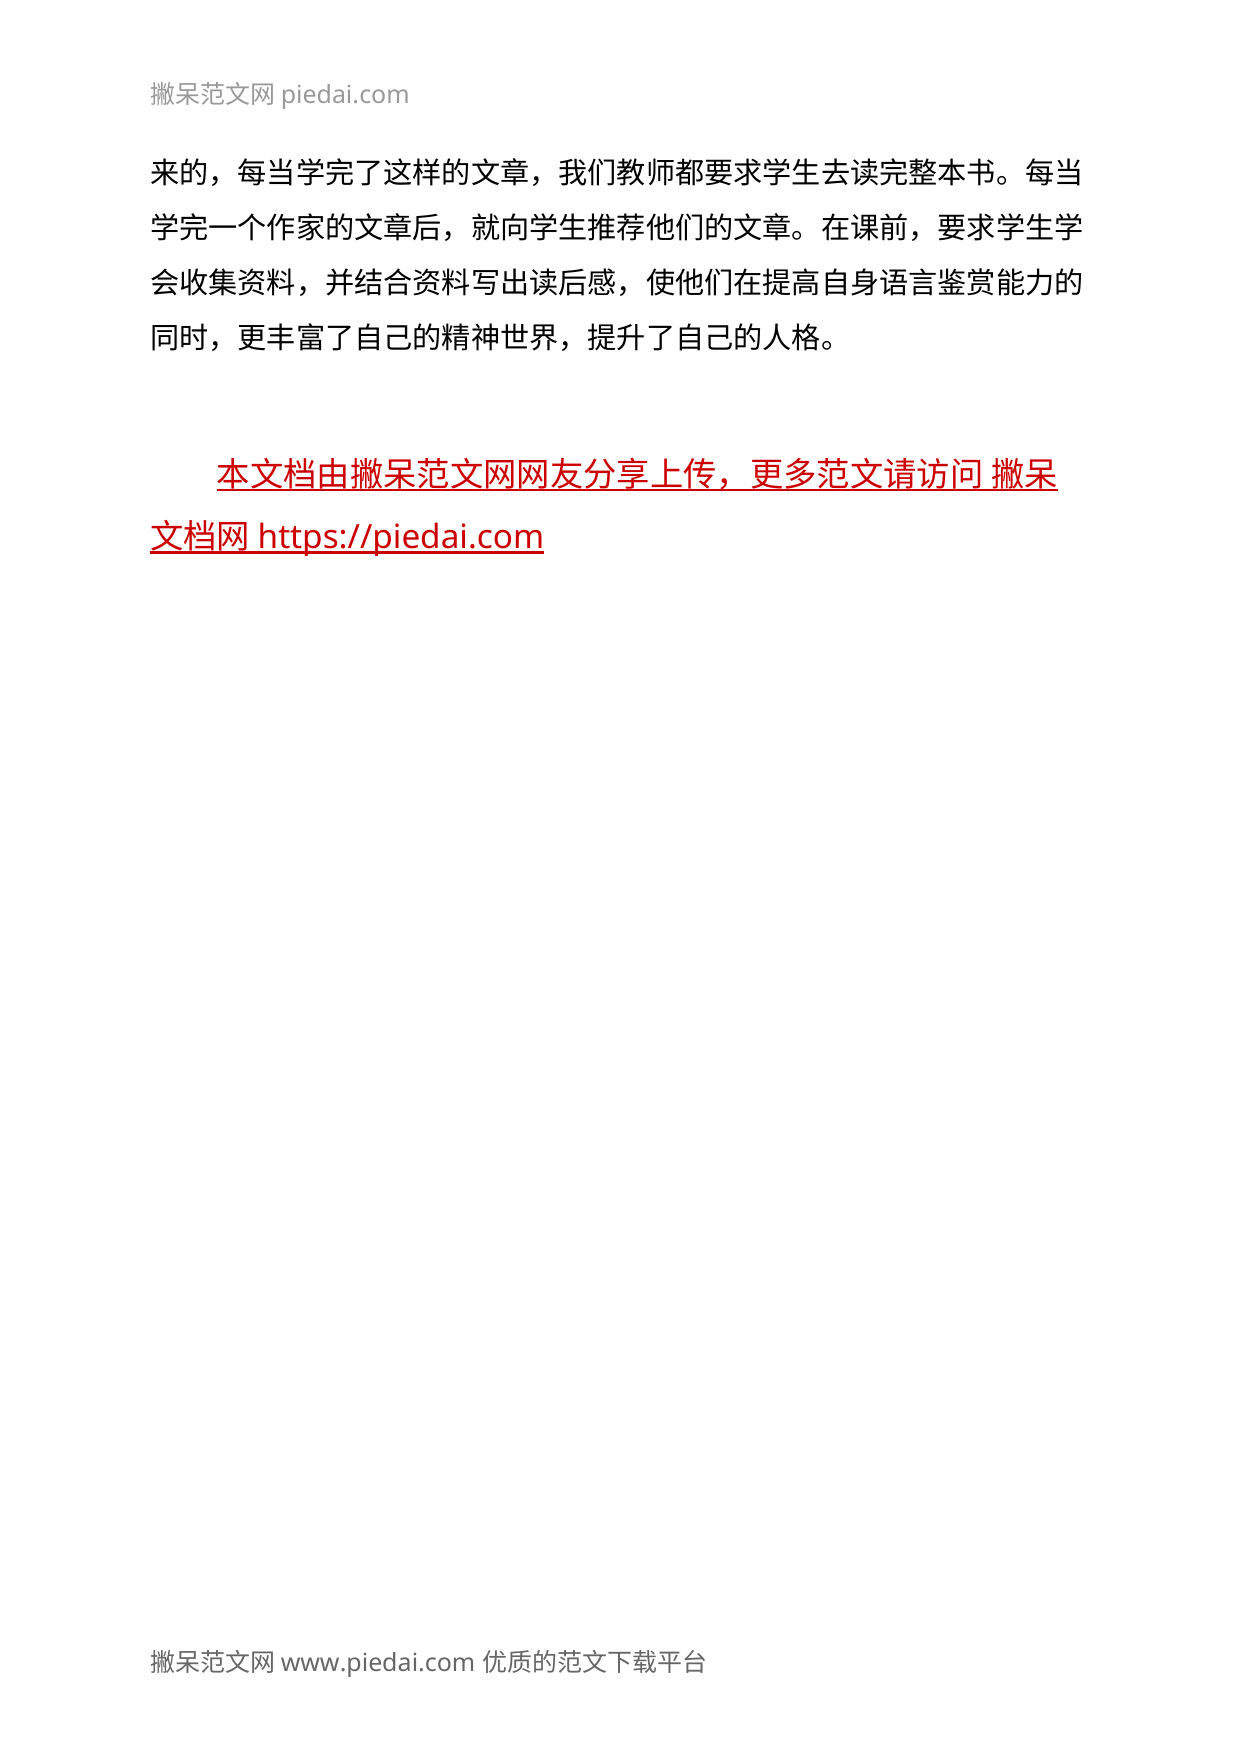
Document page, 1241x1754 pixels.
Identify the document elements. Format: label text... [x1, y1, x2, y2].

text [150, 150, 1090, 357]
text 本文档由撇呆范文网网友分享上传，更多范文请访问 撇呆文档网 https://piedai.com [150, 448, 1090, 559]
